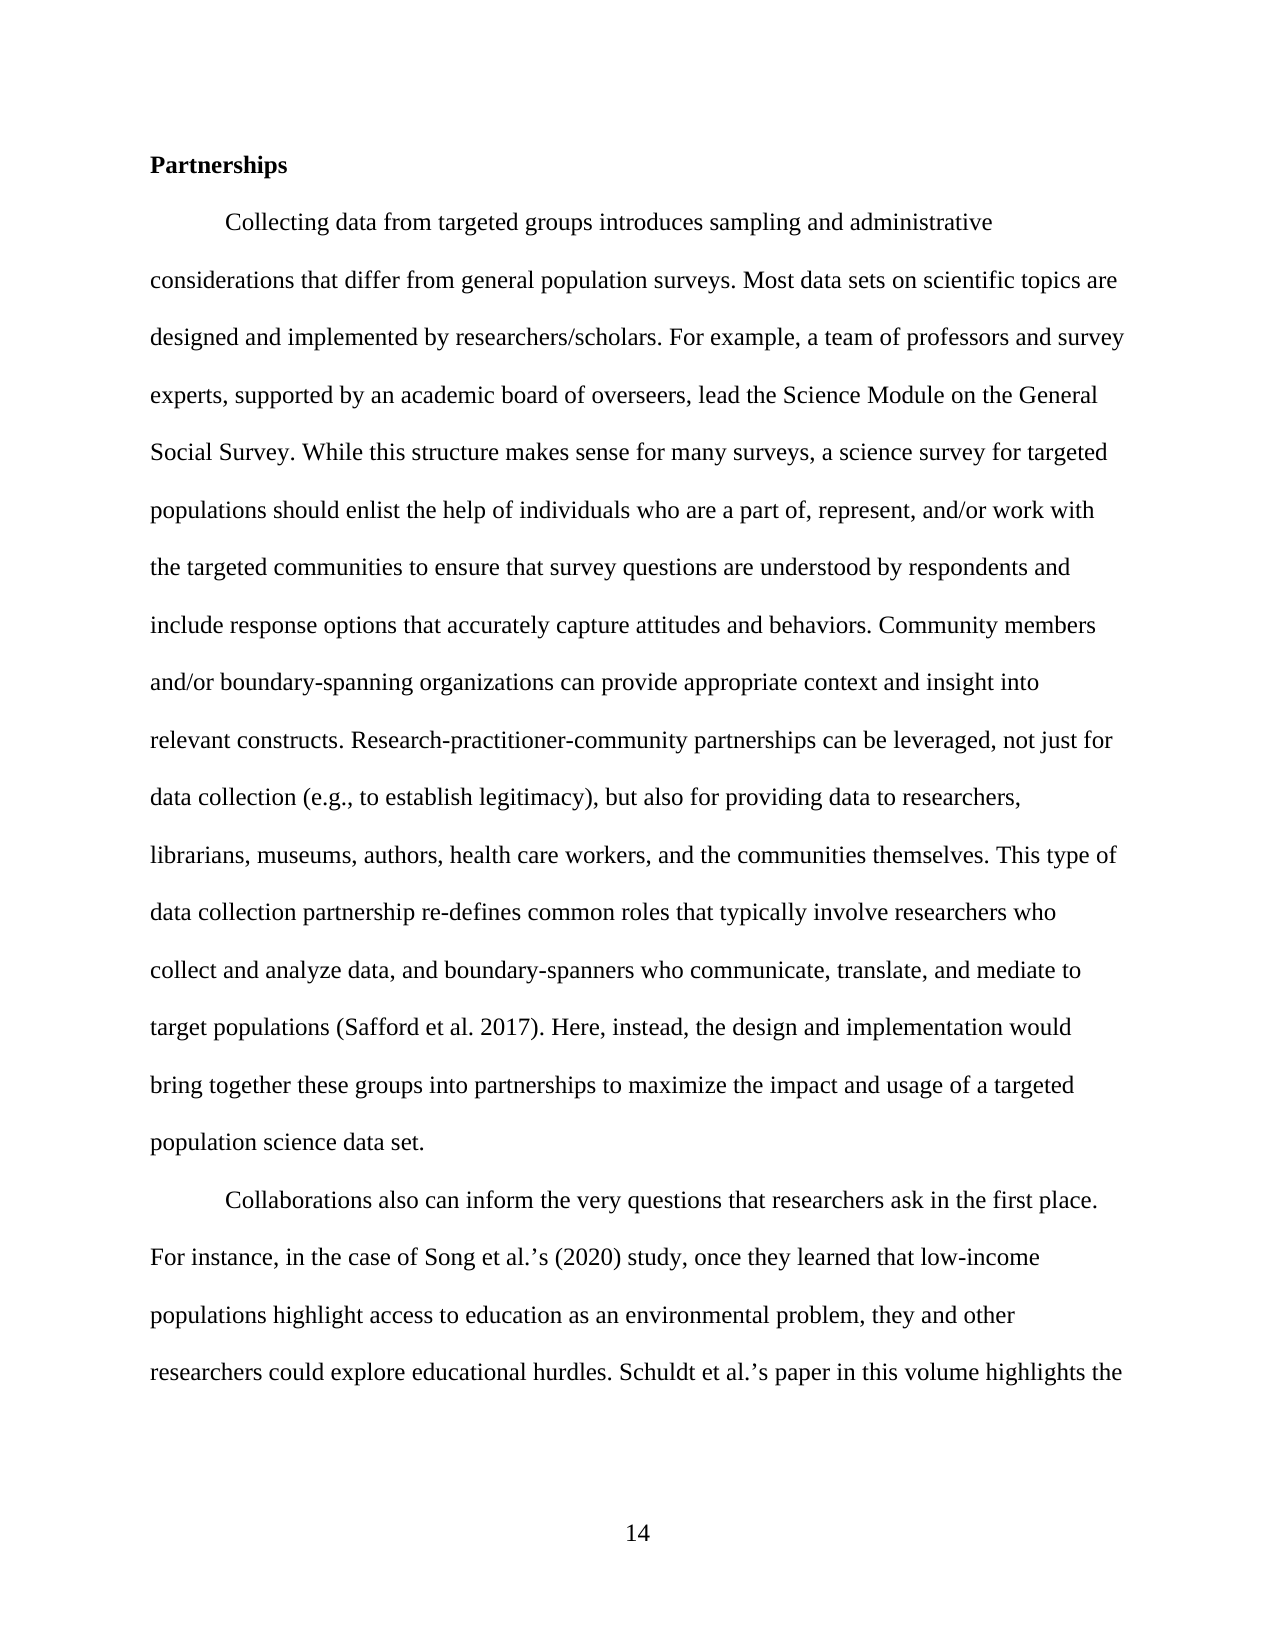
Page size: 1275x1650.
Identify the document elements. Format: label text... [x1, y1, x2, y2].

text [150, 1185, 1125, 1386]
text Collecting data from targeted groups introduces sampling and administrative considerations that differ from general population surveys. Most data sets on scientific topics are designed and implemented by researchers/scholars. For example, a team of professors and survey experts, supported by an academic board of overseers, lead the Science Module on the General Social Survey. While this structure makes sense for many surveys, a science survey for targeted populations should enlist the help of individuals who are a part of, represent, and/or work with the targeted communities to ensure that survey questions are understood by respondents and include response options that accurately capture attitudes and behaviors. Community members and/or boundary-spanning organizations can provide appropriate context and insight into relevant constructs. Research-practitioner-community partnerships can be leveraged, not just for data collection (e.g., to establish legitimacy), but also for providing data to researchers, librarians, museums, authors, health care workers, and the communities themselves. This type of data collection partnership re-defines common roles that typically involve researchers who collect and analyze data, and boundary-spanners who communicate, translate, and mediate to target populations (Safford et al. 2017). Here, instead, the design and implementation would bring together these groups into partnerships to maximize the impact and usage of a targeted population science data set. [150, 207, 1125, 1156]
text Partnerships [150, 150, 1125, 179]
